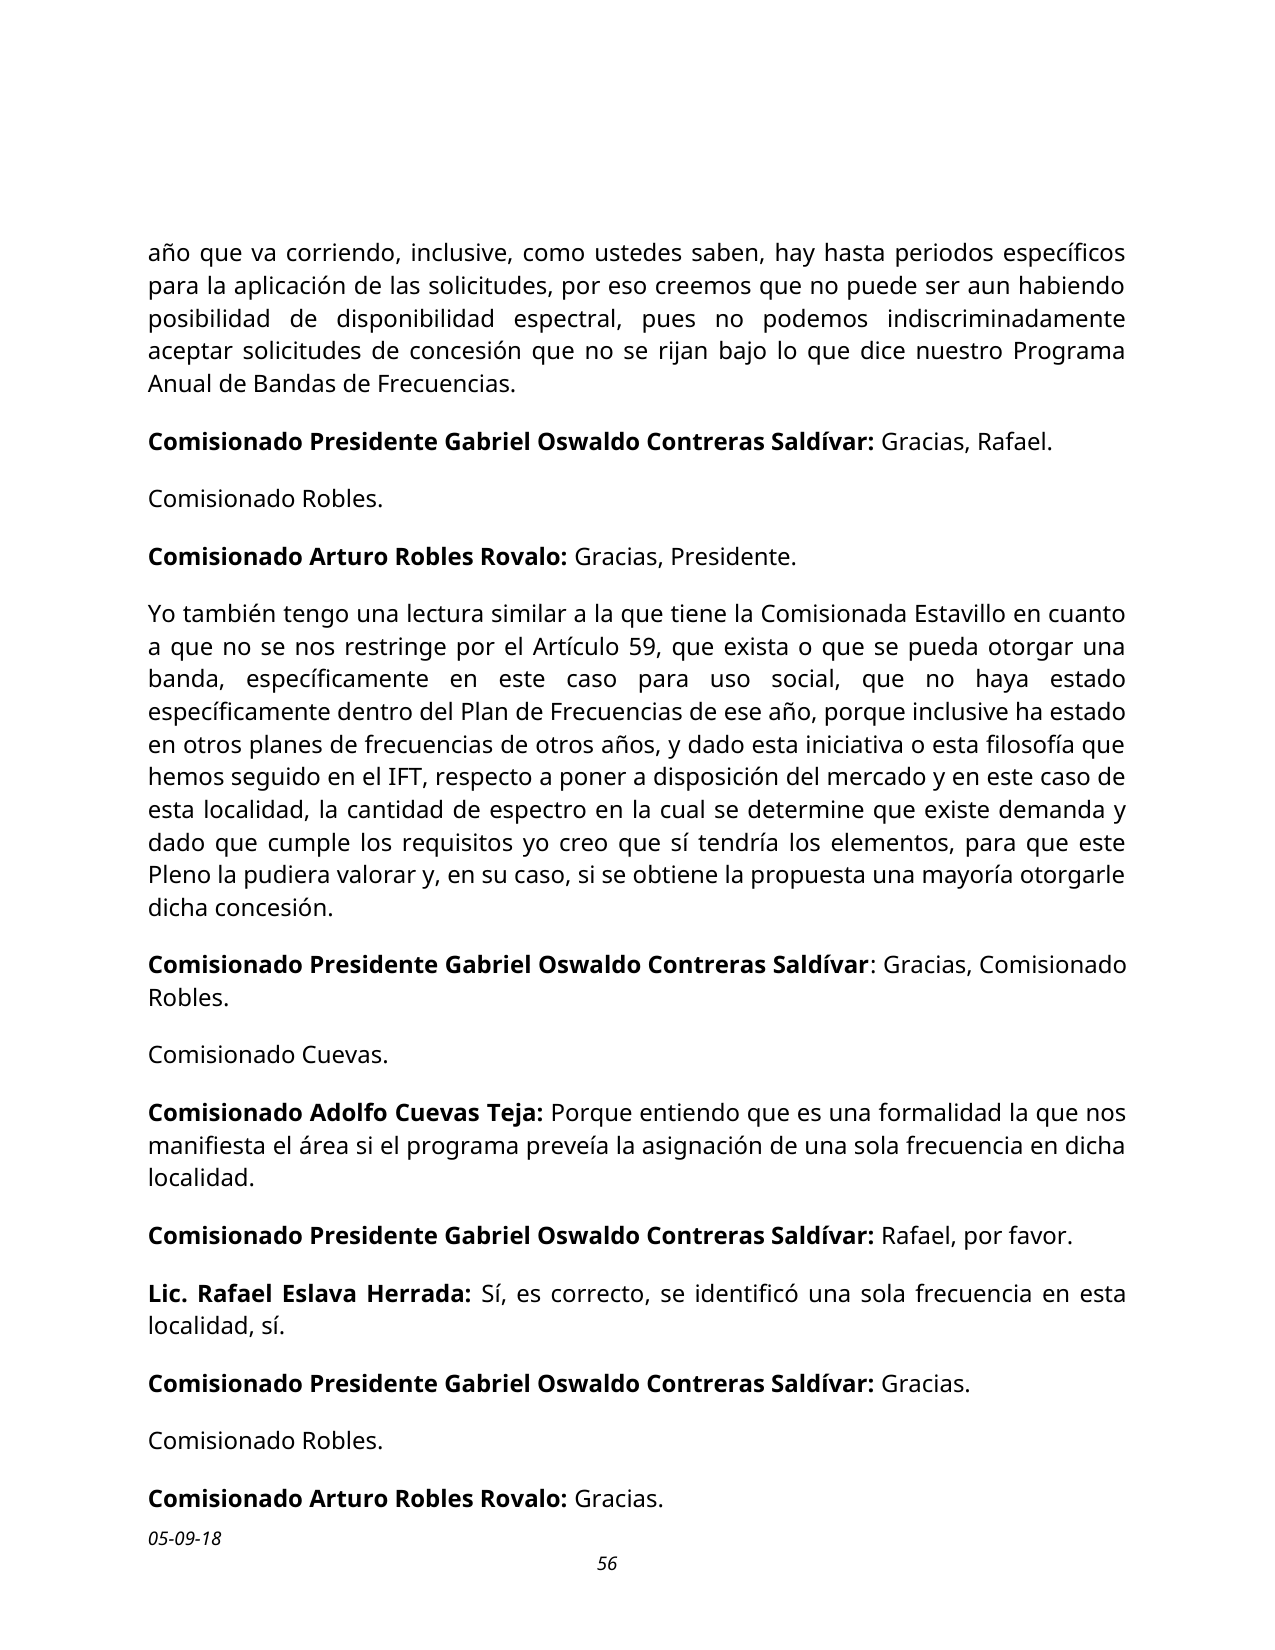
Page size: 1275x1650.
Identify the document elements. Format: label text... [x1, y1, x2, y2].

text Comisionado Presidente Gabriel Oswaldo Contreras Saldívar: Rafael, por favor. [148, 1219, 1127, 1251]
text Comisionado Presidente Gabriel Oswaldo Contreras Saldívar: Gracias, Rafael. [148, 424, 1127, 457]
text Comisionado Presidente Gabriel Oswaldo Contreras Saldívar: Gracias. [148, 1367, 1127, 1399]
text Comisionado Arturo Robles Rovalo: Gracias. [148, 1482, 1127, 1514]
text Comisionado Cuevas. [148, 1038, 1127, 1071]
text Yo también tengo una lectura similar a la que tiene la Comisionada Estavillo en cuanto a que no se nos restringe por el Artículo 59, que exista o que se pueda otorgar una banda, específicamente en este caso para uso social, que no haya estado específicamente dentro del Plan de Frecuencias de ese año, porque inclusive ha estado en otros planes de frecuencias de otros años, y dado esta iniciativa o esta filosofía que hemos seguido en el IFT, respecto a poner a disposición del mercado y en este caso de esta localidad, la cantidad de espectro en la cual se determine que existe demanda y dado que cumple los requisitos yo creo que sí tendría los elementos, para que este Pleno la pudiera valorar y, en su caso, si se obtiene la propuesta una mayoría otorgarle dicha concesión. [148, 597, 1127, 923]
text Comisionado Robles. [148, 1424, 1127, 1457]
text Comisionado Robles. [148, 482, 1127, 514]
text Comisionado Presidente Gabriel Oswaldo Contreras Saldívar: Gracias, Comisionado Robles. [148, 948, 1127, 1013]
text Comisionado Arturo Robles Rovalo: Gracias, Presidente. [148, 539, 1127, 572]
text Lic. Rafael Eslava Herrada: Sí, es correcto, se identificó una sola frecuencia en esta localidad, sí. [148, 1276, 1127, 1342]
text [148, 236, 1127, 399]
text Comisionado Adolfo Cuevas Teja: Porque entiendo que es una formalidad la que nos manifiesta el área si el programa preveía la asignación de una sola frecuencia en dicha localidad. [148, 1096, 1127, 1194]
